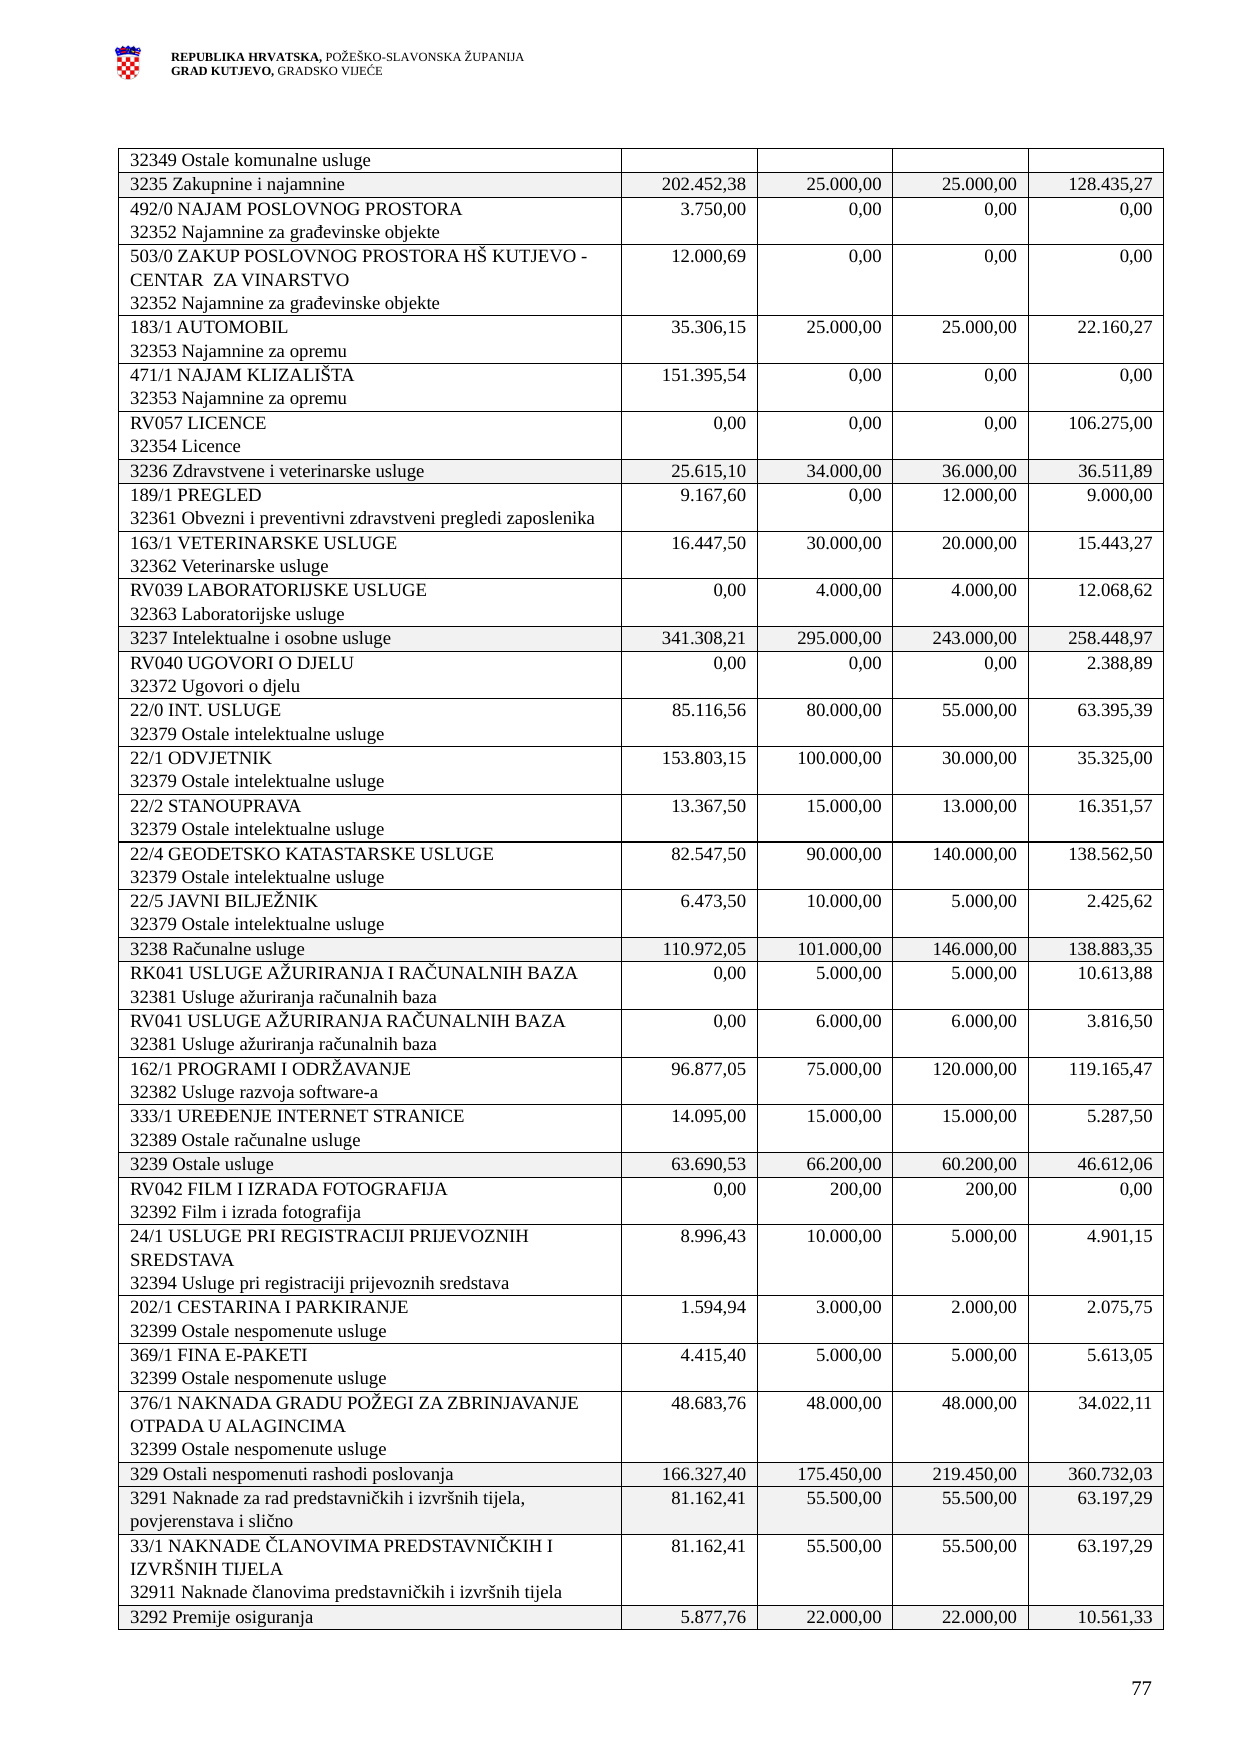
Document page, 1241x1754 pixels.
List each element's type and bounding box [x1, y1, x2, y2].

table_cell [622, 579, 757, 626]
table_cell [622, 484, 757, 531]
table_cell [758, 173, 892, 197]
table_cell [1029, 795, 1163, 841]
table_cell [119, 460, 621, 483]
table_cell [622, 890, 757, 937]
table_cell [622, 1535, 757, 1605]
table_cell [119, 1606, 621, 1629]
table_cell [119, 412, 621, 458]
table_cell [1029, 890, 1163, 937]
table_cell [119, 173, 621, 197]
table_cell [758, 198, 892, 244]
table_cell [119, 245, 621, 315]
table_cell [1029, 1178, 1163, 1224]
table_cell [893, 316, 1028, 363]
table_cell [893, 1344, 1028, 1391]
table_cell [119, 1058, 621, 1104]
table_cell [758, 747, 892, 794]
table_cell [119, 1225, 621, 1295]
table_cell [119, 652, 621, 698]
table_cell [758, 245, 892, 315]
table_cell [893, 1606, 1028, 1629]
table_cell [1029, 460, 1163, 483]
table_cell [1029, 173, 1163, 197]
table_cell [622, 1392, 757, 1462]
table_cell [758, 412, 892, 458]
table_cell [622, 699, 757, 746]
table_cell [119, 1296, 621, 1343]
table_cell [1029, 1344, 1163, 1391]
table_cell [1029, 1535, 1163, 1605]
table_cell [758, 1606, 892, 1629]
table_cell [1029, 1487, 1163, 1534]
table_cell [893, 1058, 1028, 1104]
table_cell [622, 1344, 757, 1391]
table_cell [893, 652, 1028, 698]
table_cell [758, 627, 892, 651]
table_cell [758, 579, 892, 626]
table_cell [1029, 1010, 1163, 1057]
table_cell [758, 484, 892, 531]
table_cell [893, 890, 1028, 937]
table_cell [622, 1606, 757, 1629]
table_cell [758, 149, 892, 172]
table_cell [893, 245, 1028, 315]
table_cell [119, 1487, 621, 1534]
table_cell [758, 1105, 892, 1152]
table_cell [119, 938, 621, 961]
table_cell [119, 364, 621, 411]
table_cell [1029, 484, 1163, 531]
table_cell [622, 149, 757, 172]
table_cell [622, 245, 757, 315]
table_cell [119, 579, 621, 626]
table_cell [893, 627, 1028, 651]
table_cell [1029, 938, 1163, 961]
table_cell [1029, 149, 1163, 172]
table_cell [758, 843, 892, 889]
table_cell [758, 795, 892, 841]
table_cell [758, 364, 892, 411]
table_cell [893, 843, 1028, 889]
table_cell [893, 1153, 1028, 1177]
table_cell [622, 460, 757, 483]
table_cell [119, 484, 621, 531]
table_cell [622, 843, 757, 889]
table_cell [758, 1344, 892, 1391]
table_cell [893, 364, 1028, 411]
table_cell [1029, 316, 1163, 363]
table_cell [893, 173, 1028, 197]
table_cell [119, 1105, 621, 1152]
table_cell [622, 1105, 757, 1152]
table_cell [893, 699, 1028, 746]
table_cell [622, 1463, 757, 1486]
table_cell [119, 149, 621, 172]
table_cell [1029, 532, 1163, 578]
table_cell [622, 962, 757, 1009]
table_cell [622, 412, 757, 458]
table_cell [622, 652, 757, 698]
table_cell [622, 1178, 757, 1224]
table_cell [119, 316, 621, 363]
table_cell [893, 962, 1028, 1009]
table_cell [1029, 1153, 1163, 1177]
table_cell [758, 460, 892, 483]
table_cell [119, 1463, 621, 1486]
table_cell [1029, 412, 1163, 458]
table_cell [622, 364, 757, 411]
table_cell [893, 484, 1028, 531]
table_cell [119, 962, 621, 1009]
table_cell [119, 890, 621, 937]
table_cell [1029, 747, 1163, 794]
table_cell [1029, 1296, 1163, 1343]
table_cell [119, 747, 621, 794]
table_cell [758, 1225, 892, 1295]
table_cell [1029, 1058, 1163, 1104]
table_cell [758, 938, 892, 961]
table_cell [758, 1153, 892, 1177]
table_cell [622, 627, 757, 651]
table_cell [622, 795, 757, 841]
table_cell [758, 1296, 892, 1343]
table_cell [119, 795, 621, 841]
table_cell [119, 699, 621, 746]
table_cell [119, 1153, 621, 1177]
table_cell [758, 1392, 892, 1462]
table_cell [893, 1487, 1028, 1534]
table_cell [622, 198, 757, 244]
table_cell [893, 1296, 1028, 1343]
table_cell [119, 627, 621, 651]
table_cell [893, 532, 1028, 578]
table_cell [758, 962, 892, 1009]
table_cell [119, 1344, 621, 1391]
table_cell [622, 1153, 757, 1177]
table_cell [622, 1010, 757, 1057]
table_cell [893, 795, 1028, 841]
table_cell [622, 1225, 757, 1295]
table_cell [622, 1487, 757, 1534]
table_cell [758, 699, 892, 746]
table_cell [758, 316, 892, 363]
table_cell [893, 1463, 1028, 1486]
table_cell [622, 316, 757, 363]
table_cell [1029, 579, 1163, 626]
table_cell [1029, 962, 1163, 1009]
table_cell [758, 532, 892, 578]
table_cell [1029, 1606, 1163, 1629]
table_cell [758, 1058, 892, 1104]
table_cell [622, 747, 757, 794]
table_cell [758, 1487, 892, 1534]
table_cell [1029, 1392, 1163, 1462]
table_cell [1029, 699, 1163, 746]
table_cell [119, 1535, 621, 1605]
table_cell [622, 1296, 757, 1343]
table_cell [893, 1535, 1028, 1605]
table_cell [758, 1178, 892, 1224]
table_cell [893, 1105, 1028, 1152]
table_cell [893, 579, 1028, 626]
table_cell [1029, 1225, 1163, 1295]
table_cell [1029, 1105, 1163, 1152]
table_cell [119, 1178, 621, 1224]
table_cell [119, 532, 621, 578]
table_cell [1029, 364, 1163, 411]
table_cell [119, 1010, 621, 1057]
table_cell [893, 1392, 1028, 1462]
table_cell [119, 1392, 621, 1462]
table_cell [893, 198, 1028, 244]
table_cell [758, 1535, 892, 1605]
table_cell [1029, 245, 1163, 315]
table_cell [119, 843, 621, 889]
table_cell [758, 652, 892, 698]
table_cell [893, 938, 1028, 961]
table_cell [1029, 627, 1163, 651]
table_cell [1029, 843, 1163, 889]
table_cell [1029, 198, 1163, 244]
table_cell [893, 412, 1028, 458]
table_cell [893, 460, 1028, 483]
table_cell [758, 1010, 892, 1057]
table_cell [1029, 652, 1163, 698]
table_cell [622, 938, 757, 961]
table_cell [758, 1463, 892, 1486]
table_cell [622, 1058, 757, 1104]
picture [114, 45, 142, 80]
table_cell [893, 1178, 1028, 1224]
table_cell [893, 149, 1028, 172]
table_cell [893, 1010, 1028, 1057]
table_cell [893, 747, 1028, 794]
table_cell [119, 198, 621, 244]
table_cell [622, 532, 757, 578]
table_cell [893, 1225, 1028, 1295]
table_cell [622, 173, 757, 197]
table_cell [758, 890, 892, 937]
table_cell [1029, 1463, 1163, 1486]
